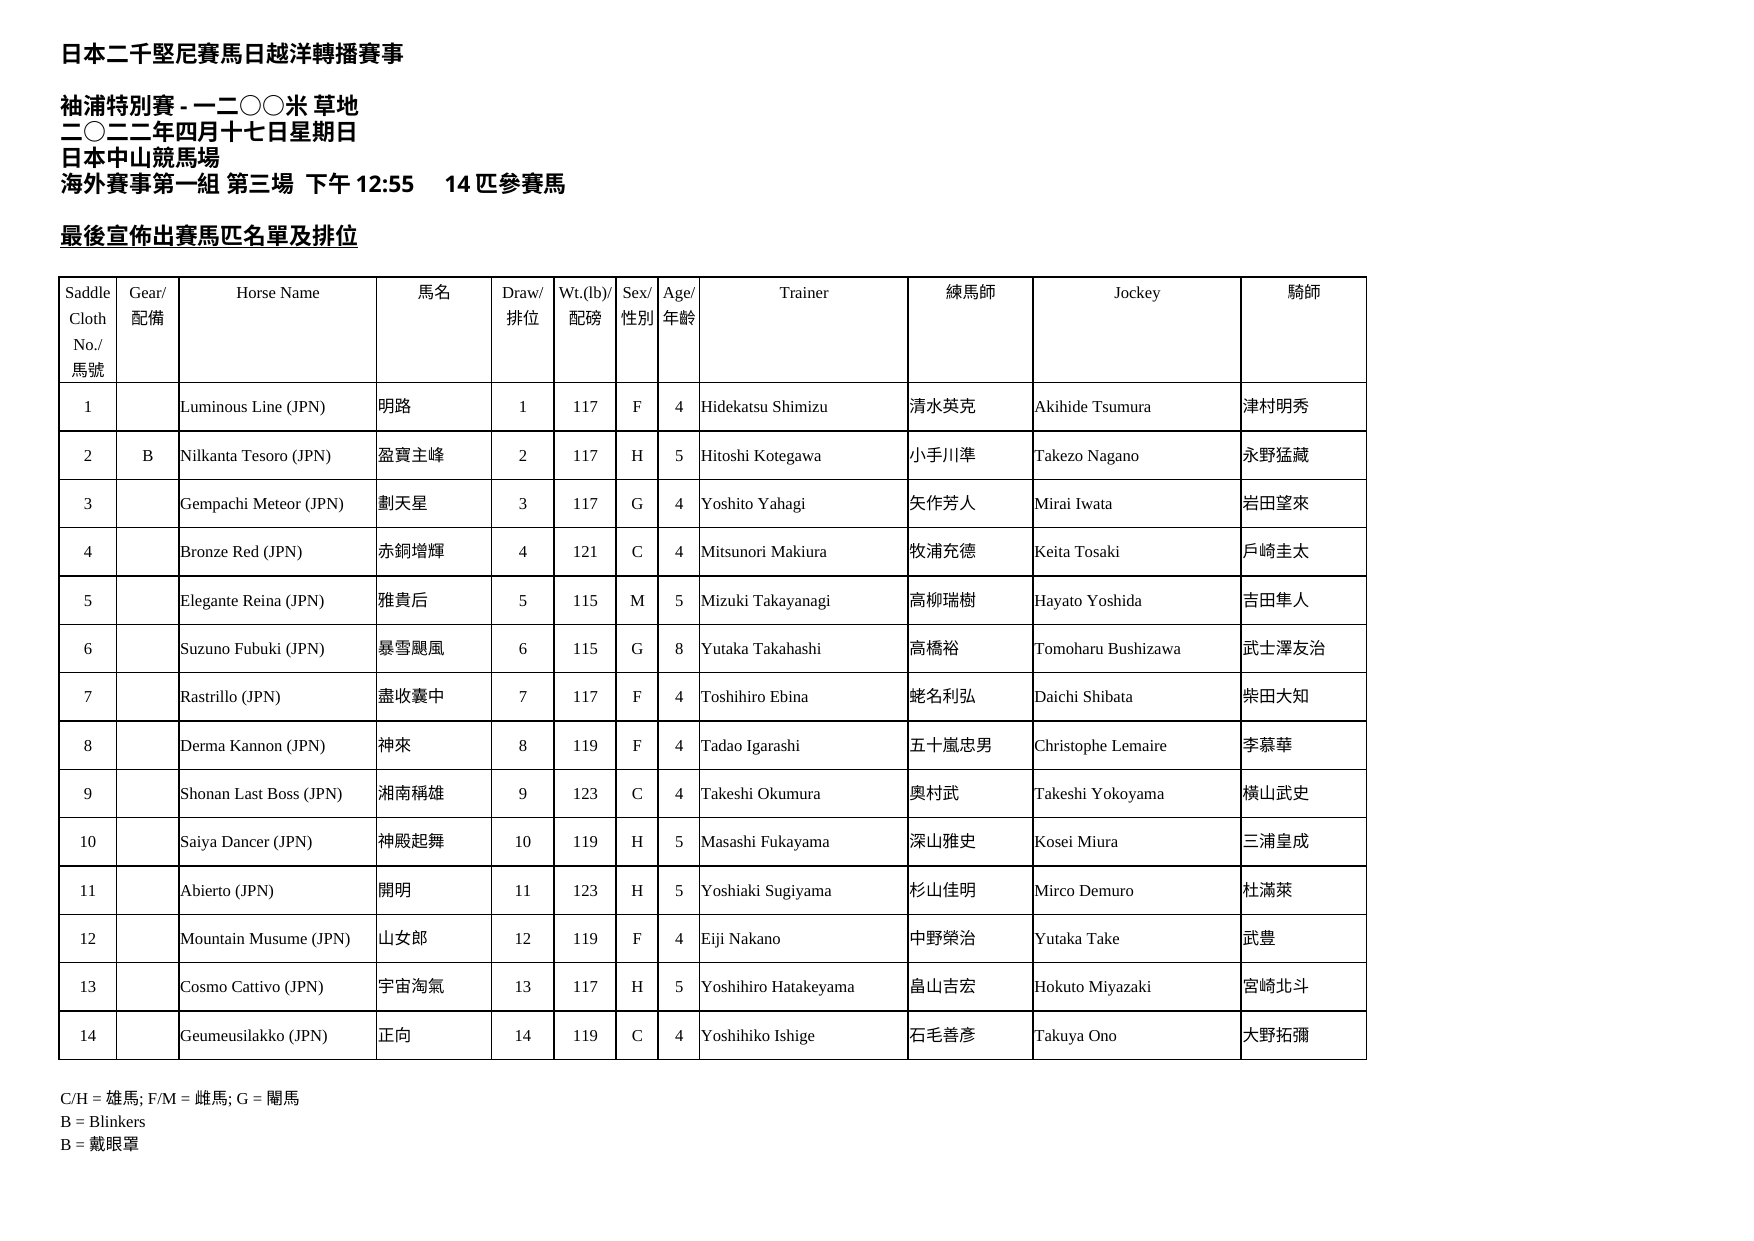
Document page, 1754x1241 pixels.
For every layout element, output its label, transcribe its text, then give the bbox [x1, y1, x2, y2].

table_cell [117, 963, 178, 1010]
table_cell H [617, 432, 657, 478]
table_cell Derma Kannon (JPN) [180, 722, 376, 768]
table_cell H [617, 963, 657, 1010]
table_cell Gempachi Meteor (JPN) [180, 480, 376, 527]
table_cell 湘南稱雄 [377, 770, 491, 817]
table_cell 12 [60, 915, 116, 962]
table_cell Bronze Red (JPN) [180, 528, 376, 575]
table_cell 暴雪颶風 [377, 625, 491, 672]
table_cell 2 [492, 432, 553, 478]
table_cell Tomoharu Bushizawa [1034, 625, 1240, 672]
table_cell 杉山佳明 [909, 867, 1032, 913]
table_cell 盡收囊中 [377, 673, 491, 720]
table_cell 11 [492, 867, 553, 913]
table_cell 13 [60, 963, 116, 1010]
table_cell 馬名 [377, 278, 491, 382]
table_cell Yutaka Takahashi [700, 625, 907, 672]
table_cell 4 [659, 528, 699, 575]
table_cell Yoshiaki Sugiyama [700, 867, 907, 913]
table_cell 8 [659, 625, 699, 672]
table_cell 神來 [377, 722, 491, 768]
table_cell 117 [555, 963, 615, 1010]
table_cell 戶崎圭太 [1242, 528, 1366, 575]
table_cell 中野榮治 [909, 915, 1032, 962]
table_cell [117, 915, 178, 962]
table_cell Shonan Last Boss (JPN) [180, 770, 376, 817]
table_cell Nilkanta Tesoro (JPN) [180, 432, 376, 478]
table_cell F [617, 383, 657, 430]
table_cell 明路 [377, 383, 491, 430]
table_cell Mirco Demuro [1034, 867, 1240, 913]
table_cell 岩田望來 [1242, 480, 1366, 527]
table_cell Elegante Reina (JPN) [180, 577, 376, 623]
table_cell 8 [492, 722, 553, 768]
table_cell Hokuto Miyazaki [1034, 963, 1240, 1010]
table_cell Yoshihiko Ishige [700, 1012, 907, 1058]
table_cell Takezo Nagano [1034, 432, 1240, 478]
table_cell 橫山武史 [1242, 770, 1366, 817]
table_cell 119 [555, 915, 615, 962]
table_cell 雅貴后 [377, 577, 491, 623]
table_cell Mitsunori Makiura [700, 528, 907, 575]
table_cell Hidekatsu Shimizu [700, 383, 907, 430]
table_cell Age/ 年齡 [659, 278, 699, 382]
table_cell Jockey [1034, 278, 1240, 382]
table_cell Luminous Line (JPN) [180, 383, 376, 430]
table_cell 畠山吉宏 [909, 963, 1032, 1010]
table_cell 4 [659, 722, 699, 768]
table_cell 宇宙淘氣 [377, 963, 491, 1010]
table_cell 117 [555, 480, 615, 527]
table_cell 牧浦充德 [909, 528, 1032, 575]
table_cell [117, 625, 178, 672]
table_cell 3 [60, 480, 116, 527]
table_cell 開明 [377, 867, 491, 913]
table_cell 高柳瑞樹 [909, 577, 1032, 623]
table_cell 4 [659, 673, 699, 720]
table_cell 練馬師 [909, 278, 1032, 382]
table_cell Kosei Miura [1034, 818, 1240, 865]
table_cell [117, 528, 178, 575]
table_cell 4 [659, 770, 699, 817]
table_cell 119 [555, 818, 615, 865]
table_cell Mirai Iwata [1034, 480, 1240, 527]
table_cell 神殿起舞 [377, 818, 491, 865]
table_cell 石毛善彥 [909, 1012, 1032, 1058]
table_cell 三浦皇成 [1242, 818, 1366, 865]
table_cell Abierto (JPN) [180, 867, 376, 913]
table_cell Eiji Nakano [700, 915, 907, 962]
table_cell C/H = 雄馬; F/M = 雌馬; G = 閹馬 B = Blinkers B = 戴眼罩 [59, 1059, 1750, 1155]
table_cell Yoshihiro Hatakeyama [700, 963, 907, 1010]
table_cell 6 [60, 625, 116, 672]
table_cell F [617, 673, 657, 720]
table_cell Takeshi Yokoyama [1034, 770, 1240, 817]
table_cell [117, 818, 178, 865]
table_cell 5 [659, 818, 699, 865]
table_cell 宮崎北斗 [1242, 963, 1366, 1010]
table_cell 高橋裕 [909, 625, 1032, 672]
table_cell 五十嵐忠男 [909, 722, 1032, 768]
table_cell [117, 722, 178, 768]
table_cell 13 [492, 963, 553, 1010]
table_cell [117, 1012, 178, 1058]
table_cell 14 [492, 1012, 553, 1058]
table_cell 5 [659, 867, 699, 913]
table_header 日本二千堅尼賽馬日越洋轉播賽事 袖浦特別賽 - 一二○○米 草地 二○二二年四月十七日星期日 日本中山競馬場 海外賽事第一組 第三場 下午12:55 14匹參賽馬 最後宣佈出賽馬匹名單及排位 [59, 42, 1366, 276]
table_cell 117 [555, 383, 615, 430]
table_cell M [617, 577, 657, 623]
table_cell 5 [492, 577, 553, 623]
table_cell 117 [555, 673, 615, 720]
table_cell Rastrillo (JPN) [180, 673, 376, 720]
table_cell Trainer [700, 278, 907, 382]
table_cell [117, 673, 178, 720]
table_cell Saiya Dancer (JPN) [180, 818, 376, 865]
table_cell 深山雅史 [909, 818, 1032, 865]
table_cell 123 [555, 770, 615, 817]
table_cell B [117, 432, 178, 478]
table_cell [117, 577, 178, 623]
table_cell 4 [659, 480, 699, 527]
table_cell 5 [659, 432, 699, 478]
table_cell 8 [60, 722, 116, 768]
table_cell C [617, 1012, 657, 1058]
table_cell [117, 867, 178, 913]
table_cell Tadao Igarashi [700, 722, 907, 768]
table_cell 1 [60, 383, 116, 430]
table_cell 14 [60, 1012, 116, 1058]
table_cell F [617, 915, 657, 962]
table_cell 10 [492, 818, 553, 865]
table_cell G [617, 625, 657, 672]
table_cell 5 [659, 963, 699, 1010]
table_cell Cosmo Cattivo (JPN) [180, 963, 376, 1010]
table_cell Mizuki Takayanagi [700, 577, 907, 623]
table_cell 2 [60, 432, 116, 478]
table_cell 騎師 [1242, 278, 1366, 382]
table_cell Hayato Yoshida [1034, 577, 1240, 623]
table_cell Sex/ 性別 [617, 278, 657, 382]
table_cell 吉田隼人 [1242, 577, 1366, 623]
table_cell 7 [492, 673, 553, 720]
table_cell 武士澤友治 [1242, 625, 1366, 672]
table_cell 3 [492, 480, 553, 527]
table_cell 121 [555, 528, 615, 575]
table_cell 119 [555, 722, 615, 768]
table_cell Saddle Cloth No./ 馬號 [60, 278, 116, 382]
table_cell C [617, 770, 657, 817]
table_cell Horse Name [180, 278, 376, 382]
table_cell [117, 383, 178, 430]
table_cell H [617, 867, 657, 913]
table_cell 蛯名利弘 [909, 673, 1032, 720]
table_cell Geumeusilakko (JPN) [180, 1012, 376, 1058]
table_cell 4 [60, 528, 116, 575]
table_cell G [617, 480, 657, 527]
table_cell 矢作芳人 [909, 480, 1032, 527]
table_cell 1 [492, 383, 553, 430]
table_cell [117, 480, 178, 527]
table_cell Akihide Tsumura [1034, 383, 1240, 430]
table_cell 6 [492, 625, 553, 672]
table_cell 5 [60, 577, 116, 623]
table_cell 5 [659, 577, 699, 623]
table_cell 盈寶主峰 [377, 432, 491, 478]
table_cell 柴田大知 [1242, 673, 1366, 720]
table_cell 10 [60, 818, 116, 865]
table_cell Daichi Shibata [1034, 673, 1240, 720]
table_cell 清水英克 [909, 383, 1032, 430]
table_cell 123 [555, 867, 615, 913]
table_cell 4 [659, 915, 699, 962]
table_cell 劃天星 [377, 480, 491, 527]
table_cell 山女郎 [377, 915, 491, 962]
table_cell 4 [659, 1012, 699, 1058]
table_cell 115 [555, 625, 615, 672]
table_cell 小手川準 [909, 432, 1032, 478]
table_cell 11 [60, 867, 116, 913]
table_cell 115 [555, 577, 615, 623]
table_cell Draw/ 排位 [492, 278, 553, 382]
table_cell 4 [659, 383, 699, 430]
table_cell 119 [555, 1012, 615, 1058]
table_cell [117, 770, 178, 817]
table_cell H [617, 818, 657, 865]
table_cell 津村明秀 [1242, 383, 1366, 430]
table_cell Yoshito Yahagi [700, 480, 907, 527]
table_cell 李慕華 [1242, 722, 1366, 768]
table_cell 奧村武 [909, 770, 1032, 817]
table_cell Christophe Lemaire [1034, 722, 1240, 768]
table_cell 武豊 [1242, 915, 1366, 962]
table_cell Wt.(lb)/ 配磅 [555, 278, 615, 382]
table_cell 9 [492, 770, 553, 817]
table_cell Gear/ 配備 [117, 278, 178, 382]
table_cell Toshihiro Ebina [700, 673, 907, 720]
table_cell 12 [492, 915, 553, 962]
table_cell Yutaka Take [1034, 915, 1240, 962]
table_cell C [617, 528, 657, 575]
table_cell 正向 [377, 1012, 491, 1058]
table_cell 9 [60, 770, 116, 817]
table_cell Mountain Musume (JPN) [180, 915, 376, 962]
table_cell 赤銅增輝 [377, 528, 491, 575]
table_cell Suzuno Fubuki (JPN) [180, 625, 376, 672]
table_cell 大野拓彌 [1242, 1012, 1366, 1058]
table_cell Takuya Ono [1034, 1012, 1240, 1058]
table_cell 4 [492, 528, 553, 575]
table_cell F [617, 722, 657, 768]
table_cell 117 [555, 432, 615, 478]
table_cell Keita Tosaki [1034, 528, 1240, 575]
table_cell 7 [60, 673, 116, 720]
table_cell Hitoshi Kotegawa [700, 432, 907, 478]
table_cell Masashi Fukayama [700, 818, 907, 865]
table_cell Takeshi Okumura [700, 770, 907, 817]
table_cell 杜滿萊 [1242, 867, 1366, 913]
table_cell 永野猛藏 [1242, 432, 1366, 478]
